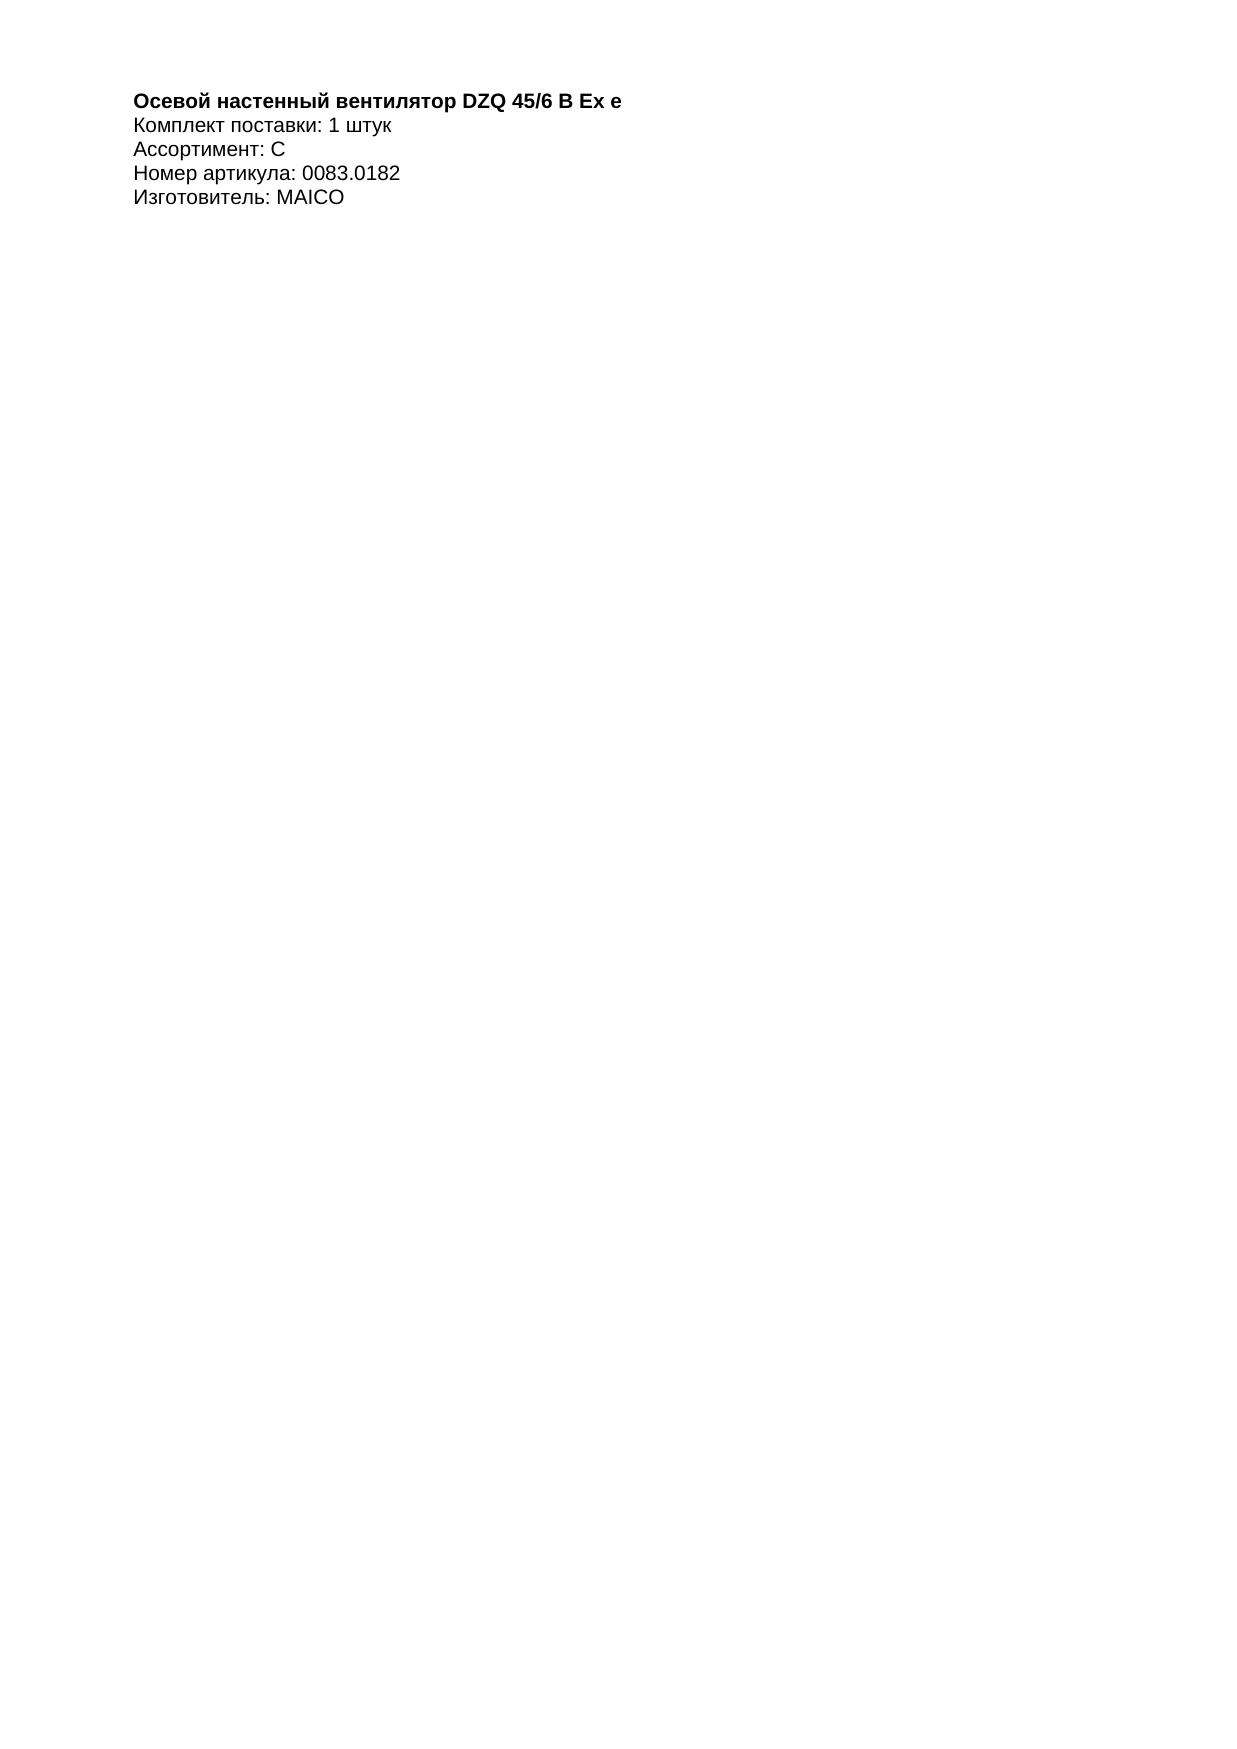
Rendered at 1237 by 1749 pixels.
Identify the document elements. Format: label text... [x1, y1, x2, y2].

text Осевой настенный вентилятор DZQ 45/6 B Ex eКомплект поставки: 1 штукАссортимент: C Номер артикула: 0083.0182Изготовитель: MAICO [133, 89, 1148, 208]
